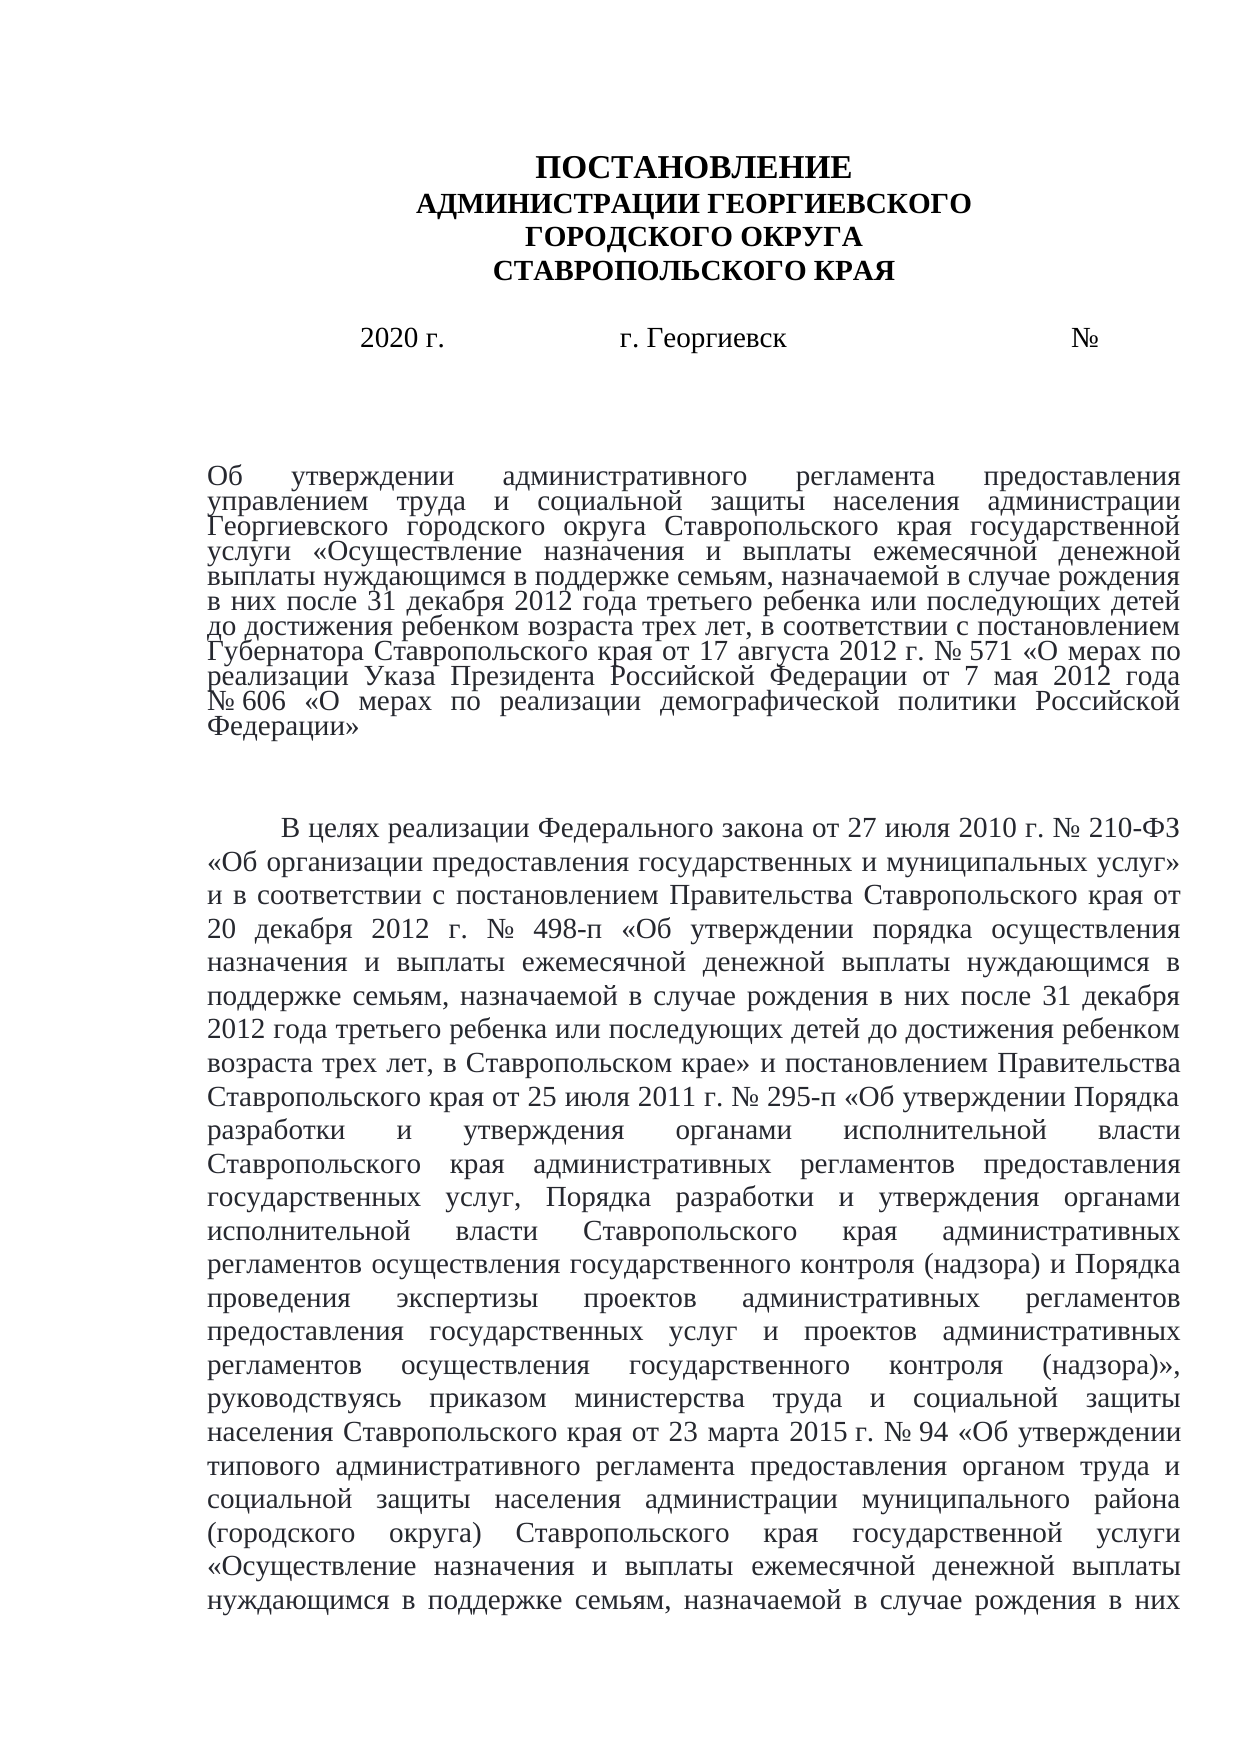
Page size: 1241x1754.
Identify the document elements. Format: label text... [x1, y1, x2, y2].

subtitle Об утверждении административного регламента предоставления управлением труда и социальной защиты населения администрации Георгиевского городского округа Ставропольского края государственной услуги «Осуществление назначения и выплаты ежемесячной денежной выплаты нуждающимся в поддержке семьям, назначаемой в случае рождения в них после 31 декабря 2012 года третьего ребенка или последующих детей до достижения ребенком возраста трех лет, в соответствии с постановлением Губернатора Ставропольского края от 17 августа 2012 г. № 571 «О мерах по реализации Указа Президента Российской Федерации от 7 мая 2012 года № 606 «О мерах по реализации демографической политики Российской Федерации» [207, 466, 1181, 741]
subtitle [207, 810, 1181, 1615]
text 2020 г. г. Георгиевск № [207, 320, 1181, 354]
text СТАВРОПОЛЬСКОГО КРАЯ [207, 253, 1181, 287]
text ПОСТАНОВЛЕНИЕ [207, 148, 1181, 186]
text АДМИНИСТРАЦИИ ГЕОРГИЕВСКОГО [207, 186, 1181, 219]
text ГОРОДСКОГО ОКРУГА [207, 219, 1181, 253]
